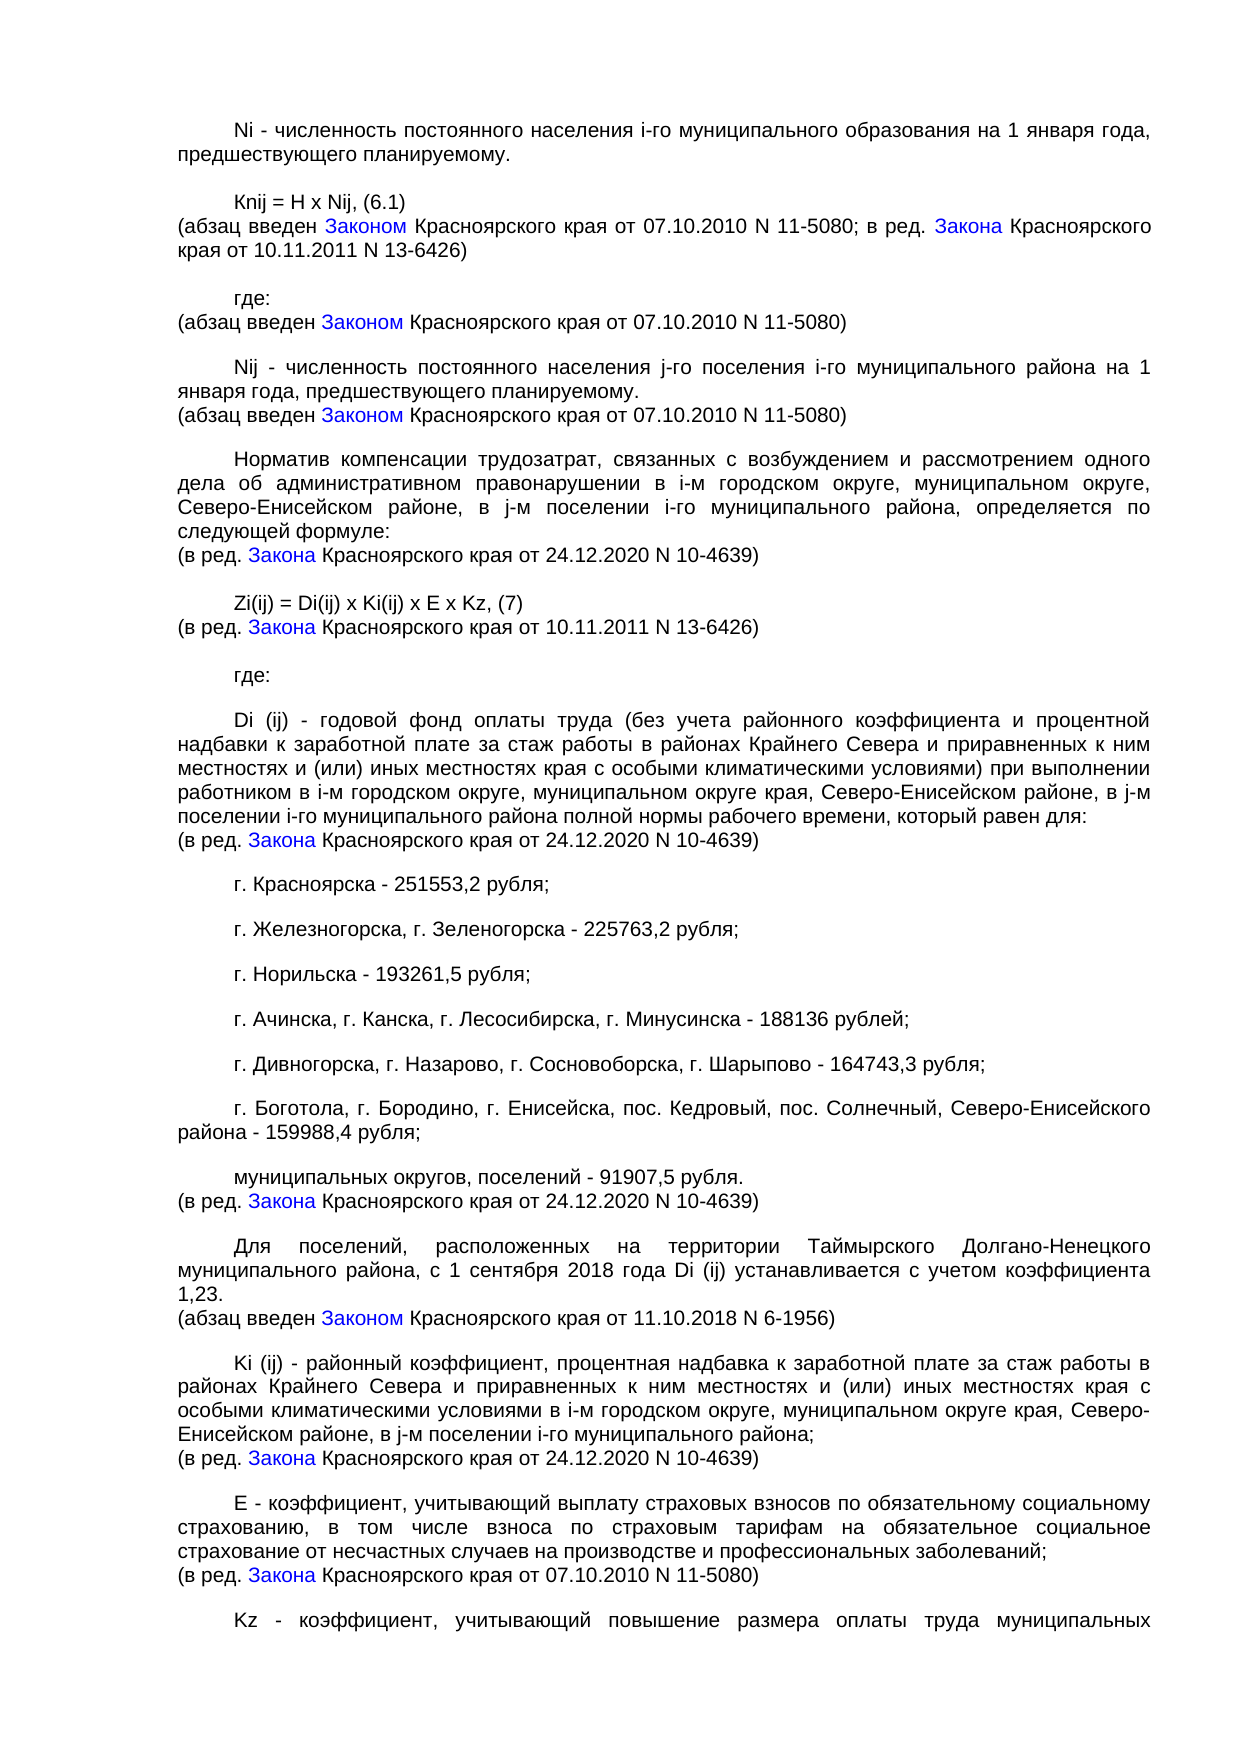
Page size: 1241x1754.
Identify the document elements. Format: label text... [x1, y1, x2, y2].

text (в ред. Закона Красноярского края от 07.10.2010 N 11-5080) [177, 1563, 1152, 1587]
text где: [177, 286, 1152, 310]
text (в ред. Закона Красноярского края от 24.12.2020 N 10-4639) [177, 827, 1152, 851]
text где: [177, 663, 1152, 687]
text Nij - численность постоянного населения j-го поселения i-го муниципального района на 1 января года, предшествующего планируемому. [177, 354, 1152, 402]
text г. Железногорска, г. Зеленогорска - 225763,2 рубля; [177, 917, 1152, 941]
text Норматив компенсации трудозатрат, связанных с возбуждением и рассмотрением одного дела об административном правонарушении в i-м городском округе, муниципальном округе, Северо-Енисейском районе, в j-м поселении i-го муниципального района, определяется по следующей формуле: [177, 447, 1152, 543]
text (в ред. Закона Красноярского края от 10.11.2011 N 13-6426) [177, 615, 1152, 639]
text (абзац введен Законом Красноярского края от 07.10.2010 N 11-5080; в ред. Закона Красноярского края от 10.11.2011 N 13-6426) [177, 214, 1152, 262]
text (в ред. Закона Красноярского края от 24.12.2020 N 10-4639) [177, 1189, 1152, 1213]
text (абзац введен Законом Красноярского края от 07.10.2010 N 11-5080) [177, 402, 1152, 426]
text Ki (ij) - районный коэффициент, процентная надбавка к заработной плате за стаж работы в районах Крайнего Севера и приравненных к ним местностях и (или) иных местностях края с особыми климатическими условиями в i-м городском округе, муниципальном округе края, Северо-Енисейском районе, в j-м поселении i-го муниципального района; [177, 1350, 1152, 1446]
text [177, 1608, 1152, 1632]
text г. Норильска - 193261,5 рубля; [177, 962, 1152, 986]
text Zi(ij) = Di(ij) x Ki(ij) x E x Kz, (7) [177, 591, 1152, 615]
text (абзац введен Законом Красноярского края от 11.10.2018 N 6-1956) [177, 1306, 1152, 1329]
text Ni - численность постоянного населения i-го муниципального образования на 1 января года, предшествующего планируемому. [177, 118, 1152, 166]
text Кnij = H x Nij, (6.1) [177, 190, 1152, 214]
text (в ред. Закона Красноярского края от 24.12.2020 N 10-4639) [177, 543, 1152, 567]
text муниципальных округов, поселений - 91907,5 рубля. [177, 1165, 1152, 1189]
text Для поселений, расположенных на территории Таймырского Долгано-Ненецкого муниципального района, с 1 сентября 2018 года Di (ij) устанавливается с учетом коэффициента 1,23. [177, 1234, 1152, 1306]
text г. Боготола, г. Бородино, г. Енисейска, пос. Кедровый, пос. Солнечный, Северо-Енисейского района - 159988,4 рубля; [177, 1096, 1152, 1144]
text E - коэффициент, учитывающий выплату страховых взносов по обязательному социальному страхованию, в том числе взноса по страховым тарифам на обязательное социальное страхование от несчастных случаев на производстве и профессиональных заболеваний; [177, 1491, 1152, 1563]
text Di (ij) - годовой фонд оплаты труда (без учета районного коэффициента и процентной надбавки к заработной плате за стаж работы в районах Крайнего Севера и приравненных к ним местностях и (или) иных местностях края с особыми климатическими условиями) при выполнении работником в i-м городском округе, муниципальном округе края, Северо-Енисейском районе, в j-м поселении i-го муниципального района полной нормы рабочего времени, который равен для: [177, 708, 1152, 827]
text (в ред. Закона Красноярского края от 24.12.2020 N 10-4639) [177, 1446, 1152, 1470]
text г. Красноярска - 251553,2 рубля; [177, 872, 1152, 896]
text г. Дивногорска, г. Назарово, г. Сосновоборска, г. Шарыпово - 164743,3 рубля; [177, 1051, 1152, 1075]
text г. Ачинска, г. Канска, г. Лесосибирска, г. Минусинска - 188136 рублей; [177, 1007, 1152, 1031]
text (абзац введен Законом Красноярского края от 07.10.2010 N 11-5080) [177, 310, 1152, 334]
